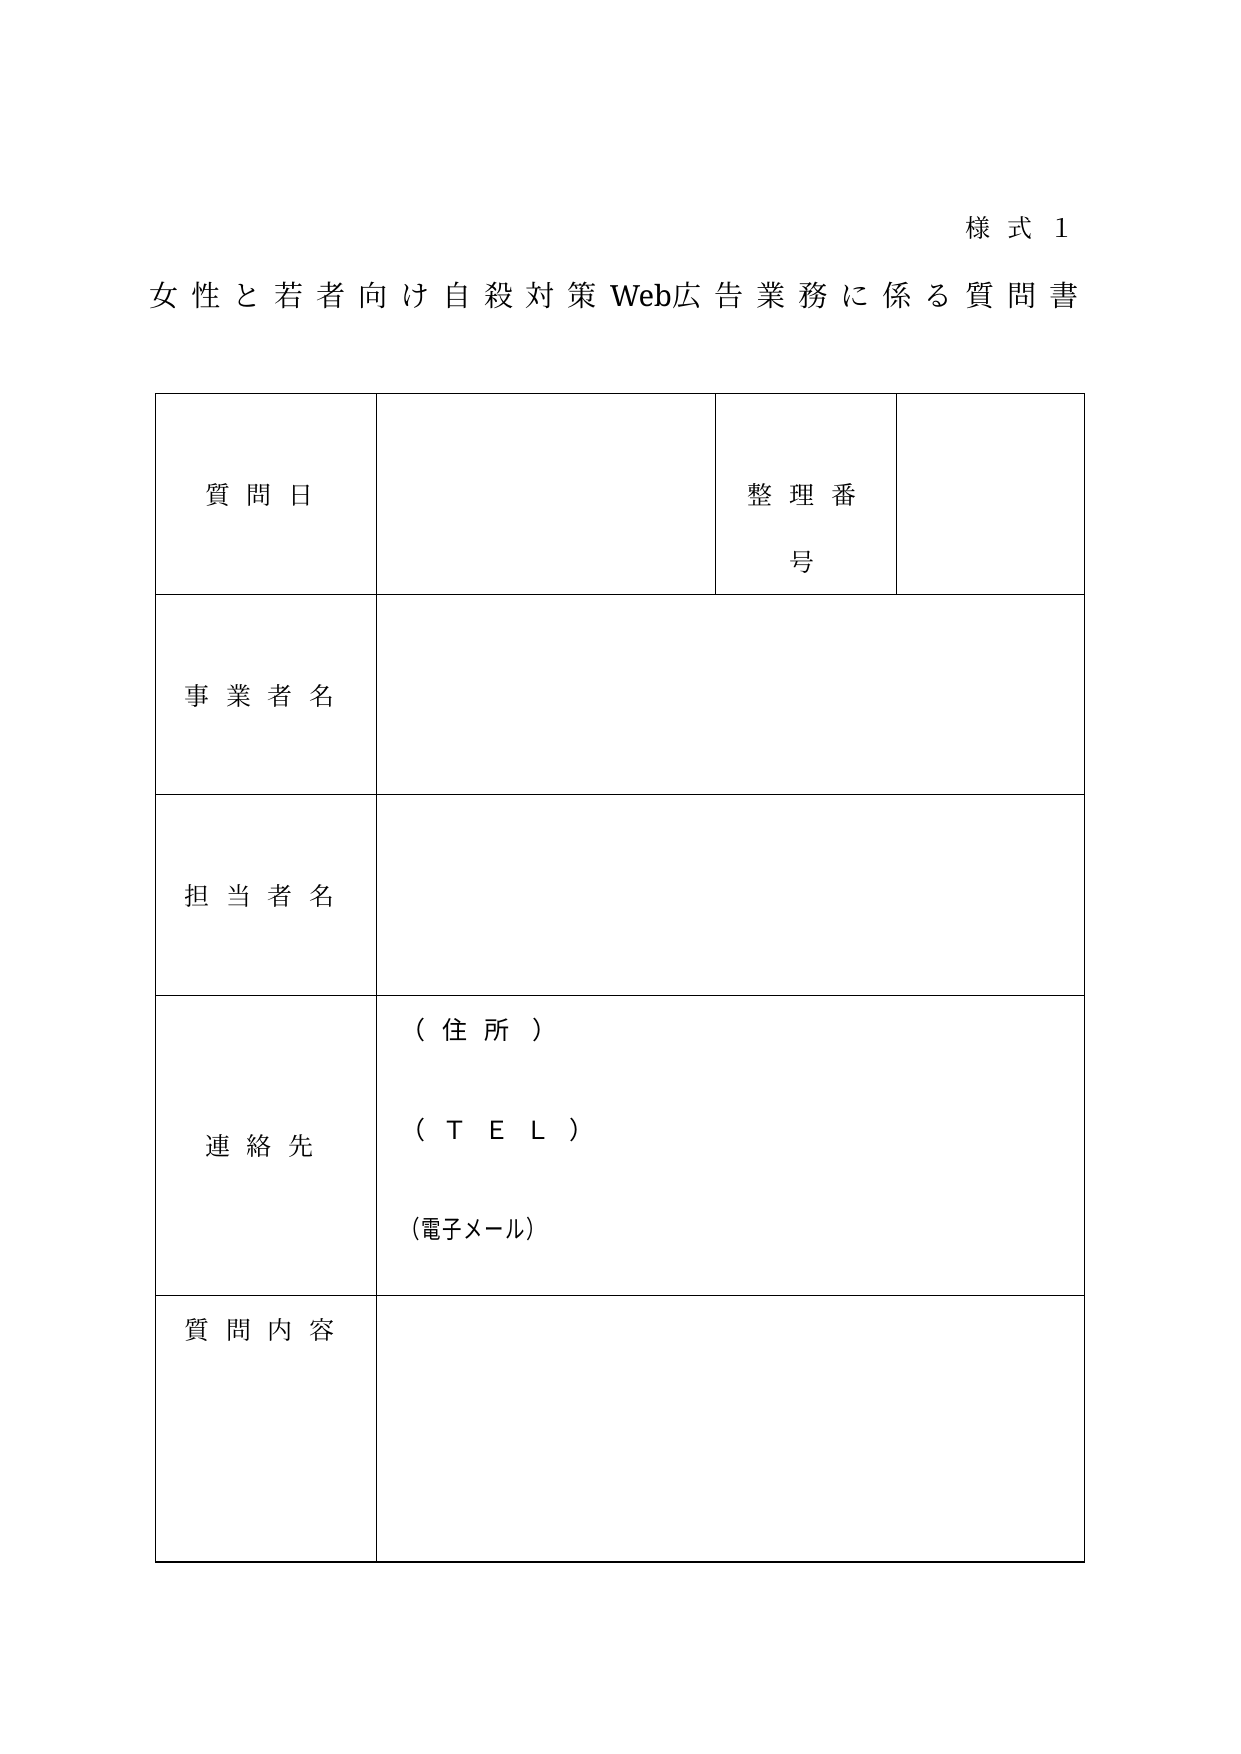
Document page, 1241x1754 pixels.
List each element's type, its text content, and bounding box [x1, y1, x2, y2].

table_cell [377, 595, 1084, 794]
table_cell 連絡先 [156, 996, 376, 1294]
table_cell [377, 795, 1084, 994]
table_header 質問日 [156, 394, 376, 594]
table_header [897, 394, 1084, 594]
table_header [377, 394, 715, 594]
table_cell [377, 1296, 1084, 1561]
table_header 整理番号 [716, 394, 896, 594]
table_cell 担当者名 [156, 795, 376, 994]
table_cell （住所） （ＴＥＬ） （電子メール） [377, 996, 1084, 1294]
text 女性と若者向け自殺対策Web広告業務に係る質問書 [149, 260, 1091, 327]
text 様式１ [149, 194, 1091, 260]
table_cell 質問内容 [156, 1296, 376, 1561]
table_cell 事業者名 [156, 595, 376, 794]
